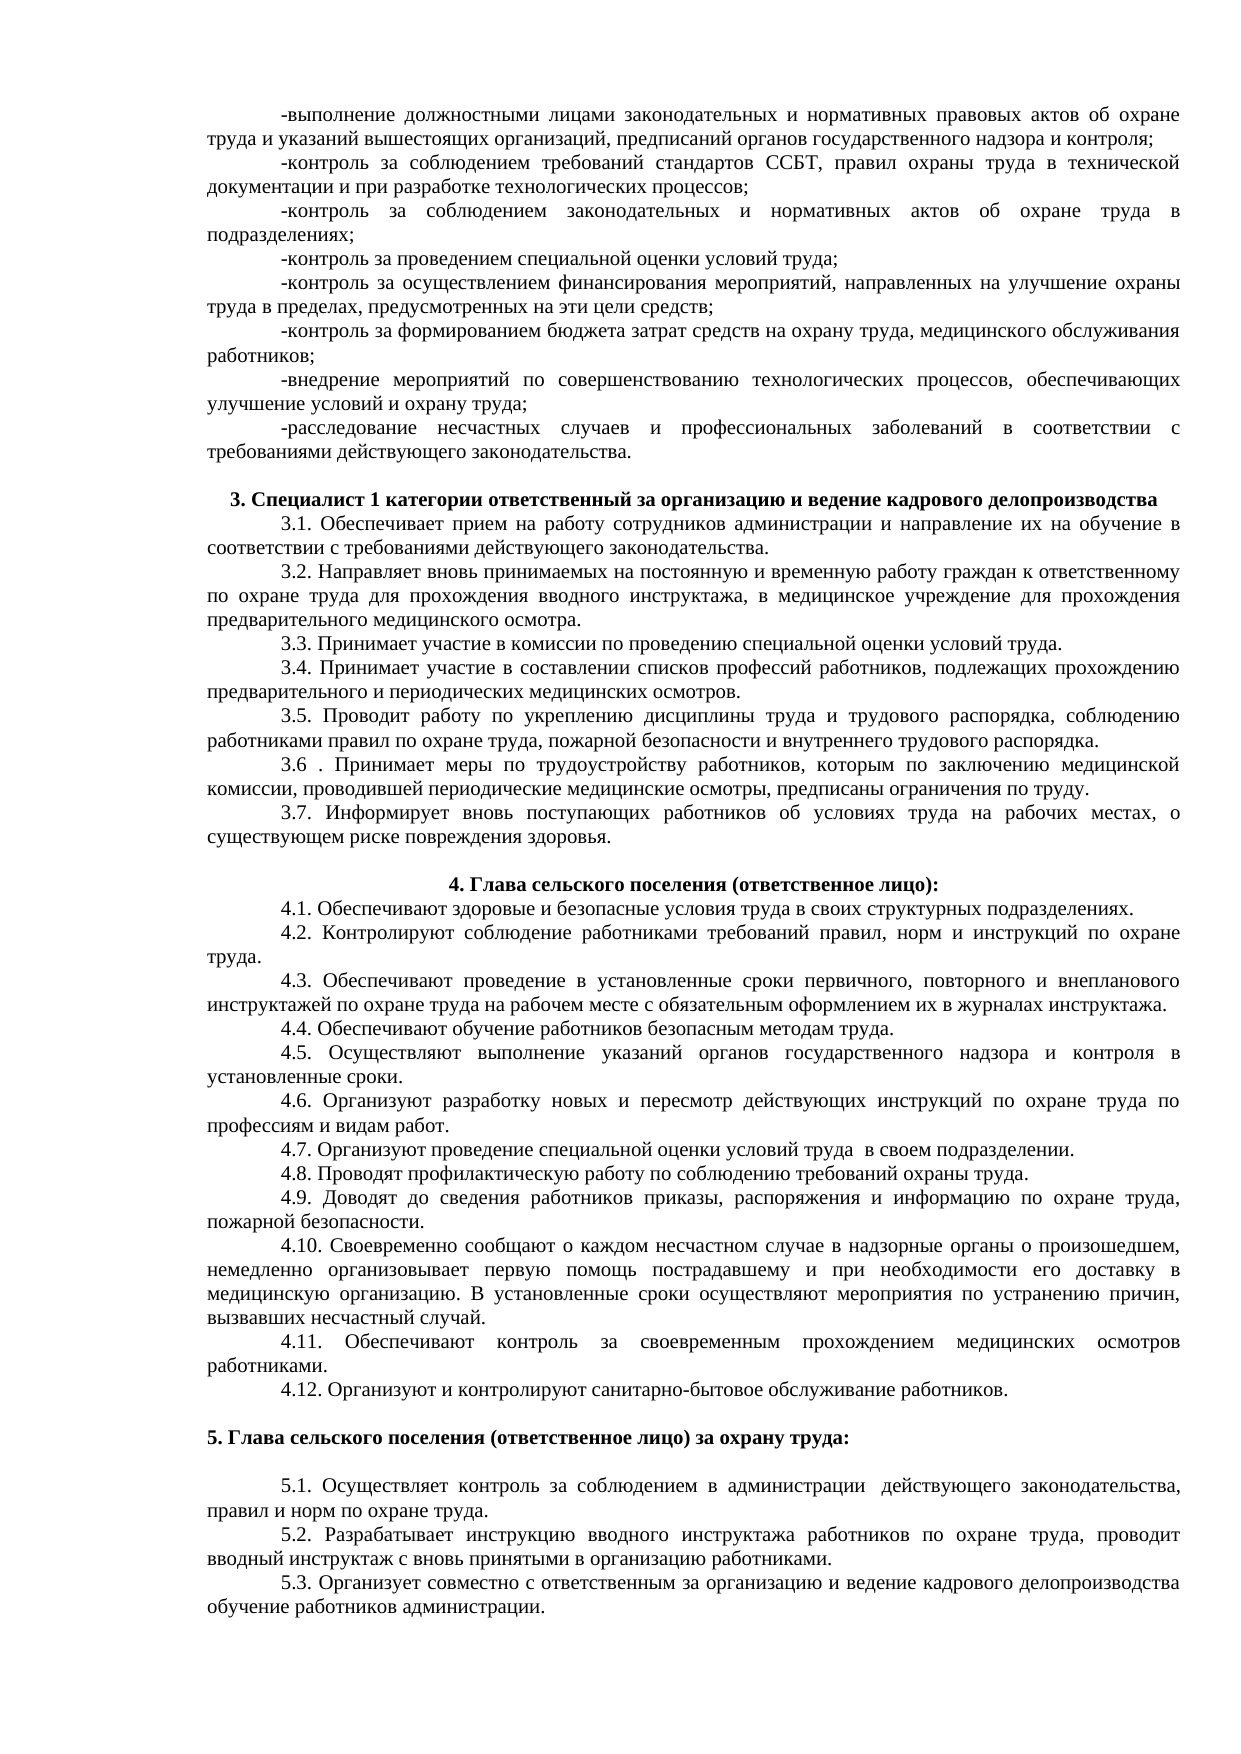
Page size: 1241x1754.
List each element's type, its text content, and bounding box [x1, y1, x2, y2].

text 5. Глава сельского поселения (ответственное лицо) за охрану труда: [207, 1425, 1181, 1449]
text -контроль за осуществлением финансирования мероприятий, направленных на улучшение охраны труда в пределах, предусмотренных на эти цели средств; [207, 270, 1181, 318]
text 4.3. Обеспечивают проведение в установленные сроки первичного, повторного и внепланового инструктажей по охране труда на рабочем месте с обязательным оформлением их в журналах инструктажа. [207, 968, 1181, 1016]
text 3.4. Принимает участие в составлении списков профессий работников, подлежащих прохождению предварительного и периодических медицинских осмотров. [207, 655, 1181, 703]
text 5.1. Осуществляет контроль за соблюдением в администрации действующего законодательства, правил и норм по охране труда. [207, 1473, 1181, 1522]
text 5.2. Разрабатывает инструкцию вводного инструктажа работников по охране труда, проводит вводный инструктаж с вновь принятыми в организацию работниками. [207, 1522, 1181, 1570]
text 3. Специалист 1 категории ответственный за организацию и ведение кадрового делопроизводства [207, 487, 1181, 511]
text 4.12. Организуют и контролируют санитарно-бытовое обслуживание работников. [207, 1377, 1181, 1401]
text 3.1. Обеспечивает прием на работу сотрудников администрации и направление их на обучение в соответствии с требованиями действующего законодательства. [207, 511, 1181, 559]
text 4.4. Обеспечивают обучение работников безопасным методам труда. [207, 1016, 1181, 1040]
text -контроль за соблюдением законодательных и нормативных актов об охране труда в подразделениях; [207, 198, 1181, 246]
text -выполнение должностными лицами законодательных и нормативных правовых актов об охране труда и указаний вышестоящих организаций, предписаний органов государственного надзора и контроля; [207, 102, 1181, 150]
text -внедрение мероприятий по совершенствованию технологических процессов, обеспечивающих улучшение условий и охрану труда; [207, 367, 1181, 415]
text 4. Глава сельского поселения (ответственное лицо): [207, 872, 1181, 896]
text 4.10. Своевременно сообщают о каждом несчастном случае в надзорные органы о произошедшем, немедленно организовывает первую помощь пострадавшему и при необходимости его доставку в медицинскую организацию. В установленные сроки осуществляют мероприятия по устранению причин, вызвавших несчастный случай. [207, 1233, 1181, 1329]
text 4.5. Осуществляют выполнение указаний органов государственного надзора и контроля в установленные сроки. [207, 1040, 1181, 1088]
text 4.11. Обеспечивают контроль за своевременным прохождением медицинских осмотров работниками. [207, 1329, 1181, 1377]
text 4.8. Проводят профилактическую работу по соблюдению требований охраны труда. [207, 1161, 1181, 1185]
text 4.6. Организуют разработку новых и пересмотр действующих инструкций по охране труда по профессиям и видам работ. [207, 1088, 1181, 1137]
text -контроль за соблюдением требований стандартов ССБТ, правил охраны труда в технической документации и при разработке технологических процессов; [207, 150, 1181, 198]
text 3.2. Направляет вновь принимаемых на постоянную и временную работу граждан к ответственному по охране труда для прохождения вводного инструктажа, в медицинское учреждение для прохождения предварительного медицинского осмотра. [207, 559, 1181, 631]
text 4.2. Контролируют соблюдение работниками требований правил, норм и инструкций по охране труда. [207, 920, 1181, 968]
text 3.7. Информирует вновь поступающих работников об условиях труда на рабочих местах, о существующем риске повреждения здоровья. [207, 800, 1181, 848]
text -контроль за формированием бюджета затрат средств на охрану труда, медицинского обслуживания работников; [207, 318, 1181, 367]
text -контроль за проведением специальной оценки условий труда; [207, 246, 1181, 270]
text -расследование несчастных случаев и профессиональных заболеваний в соответствии с требованиями действующего законодательства. [207, 415, 1181, 463]
text 5.3. Организует совместно с ответственным за организацию и ведение кадрового делопроизводства обучение работников администрации. [207, 1570, 1181, 1618]
text 3.5. Проводит работу по укреплению дисциплины труда и трудового распорядка, соблюдению работниками правил по охране труда, пожарной безопасности и внутреннего трудового распорядка. [207, 703, 1181, 752]
text 4.1. Обеспечивают здоровые и безопасные условия труда в своих структурных подразделениях. [207, 896, 1181, 920]
text 3.3. Принимает участие в комиссии по проведению специальной оценки условий труда. [207, 631, 1181, 655]
text 4.7. Организуют проведение специальной оценки условий труда в своем подразделении. [207, 1137, 1181, 1161]
text 3.6 . Принимает меры по трудоустройству работников, которым по заключению медицинской комиссии, проводившей периодические медицинские осмотры, предписаны ограничения по труду. [207, 752, 1181, 800]
text 4.9. Доводят до сведения работников приказы, распоряжения и информацию по охране труда, пожарной безопасности. [207, 1185, 1181, 1233]
